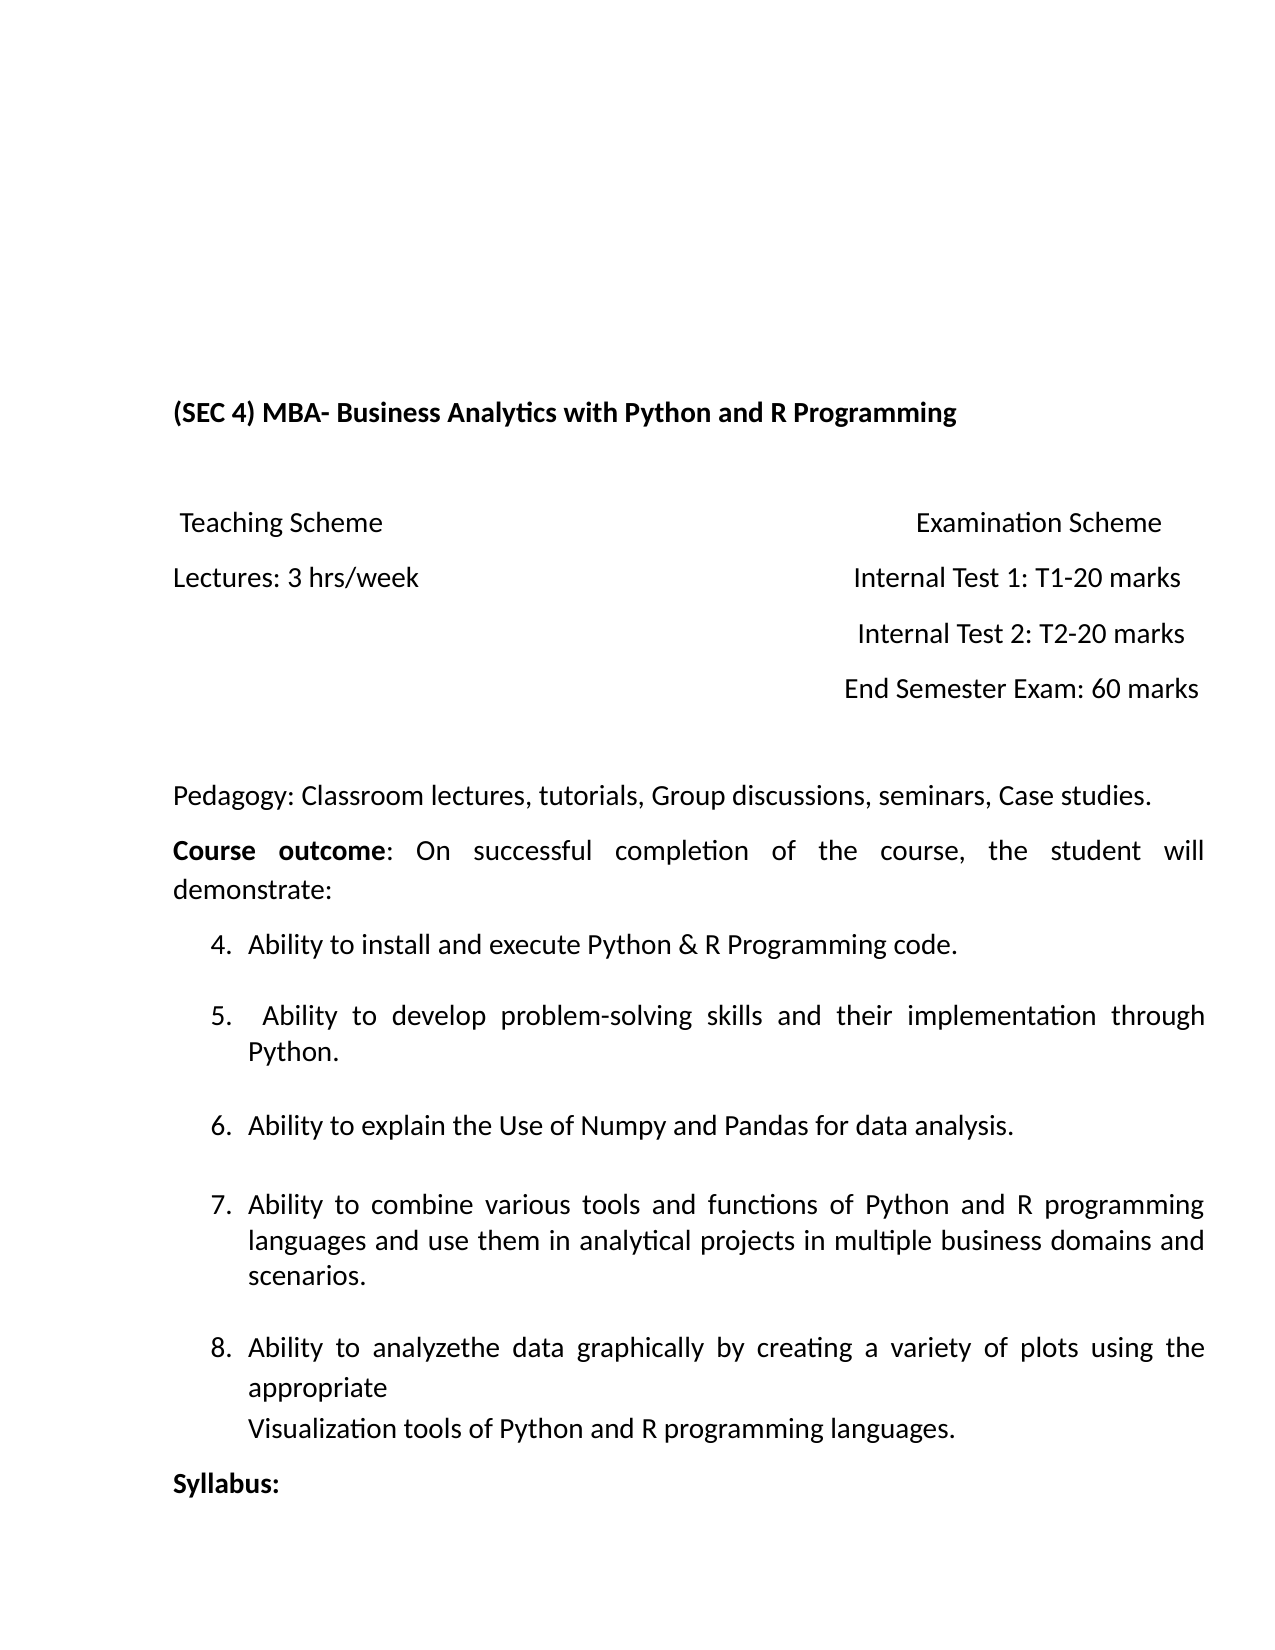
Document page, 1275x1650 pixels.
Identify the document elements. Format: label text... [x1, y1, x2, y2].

list Visualization tools of Python and R programming languages. [248, 1411, 1206, 1446]
text Internal Test 2: T2-20 marks [173, 615, 1206, 650]
text Teaching Scheme Examination Scheme [173, 504, 1206, 540]
text Syllabus: [173, 1466, 1206, 1501]
text (SEC 4) MBA- Business Analytics with Python and R Programming [173, 394, 1206, 430]
list Ability to develop problem-solving skills and their implementation through Python. [210, 997, 1206, 1068]
list Ability to explain the Use of Numpy and Pandas for data analysis. [210, 1107, 1206, 1142]
list Ability to combine various tools and functions of Python and R programming languages and use them in analytical projects in multiple business domains and scenarios. [210, 1186, 1206, 1293]
text Pedagogy: Classroom lectures, tutorials, Group discussions, seminars, Case studies. [173, 777, 1206, 813]
text Course outcome: On successful completion of the course, the student will demonstrate: [173, 832, 1206, 906]
list Ability to install and execute Python & R Programming code. [210, 926, 1206, 961]
text Lectures: 3 hrs/week Internal Test 1: T1-20 marks [173, 559, 1206, 595]
text End Semester Exam: 60 marks [173, 670, 1206, 705]
list Ability to analyzethe data graphically by creating a variety of plots using the appropriate [210, 1329, 1206, 1405]
